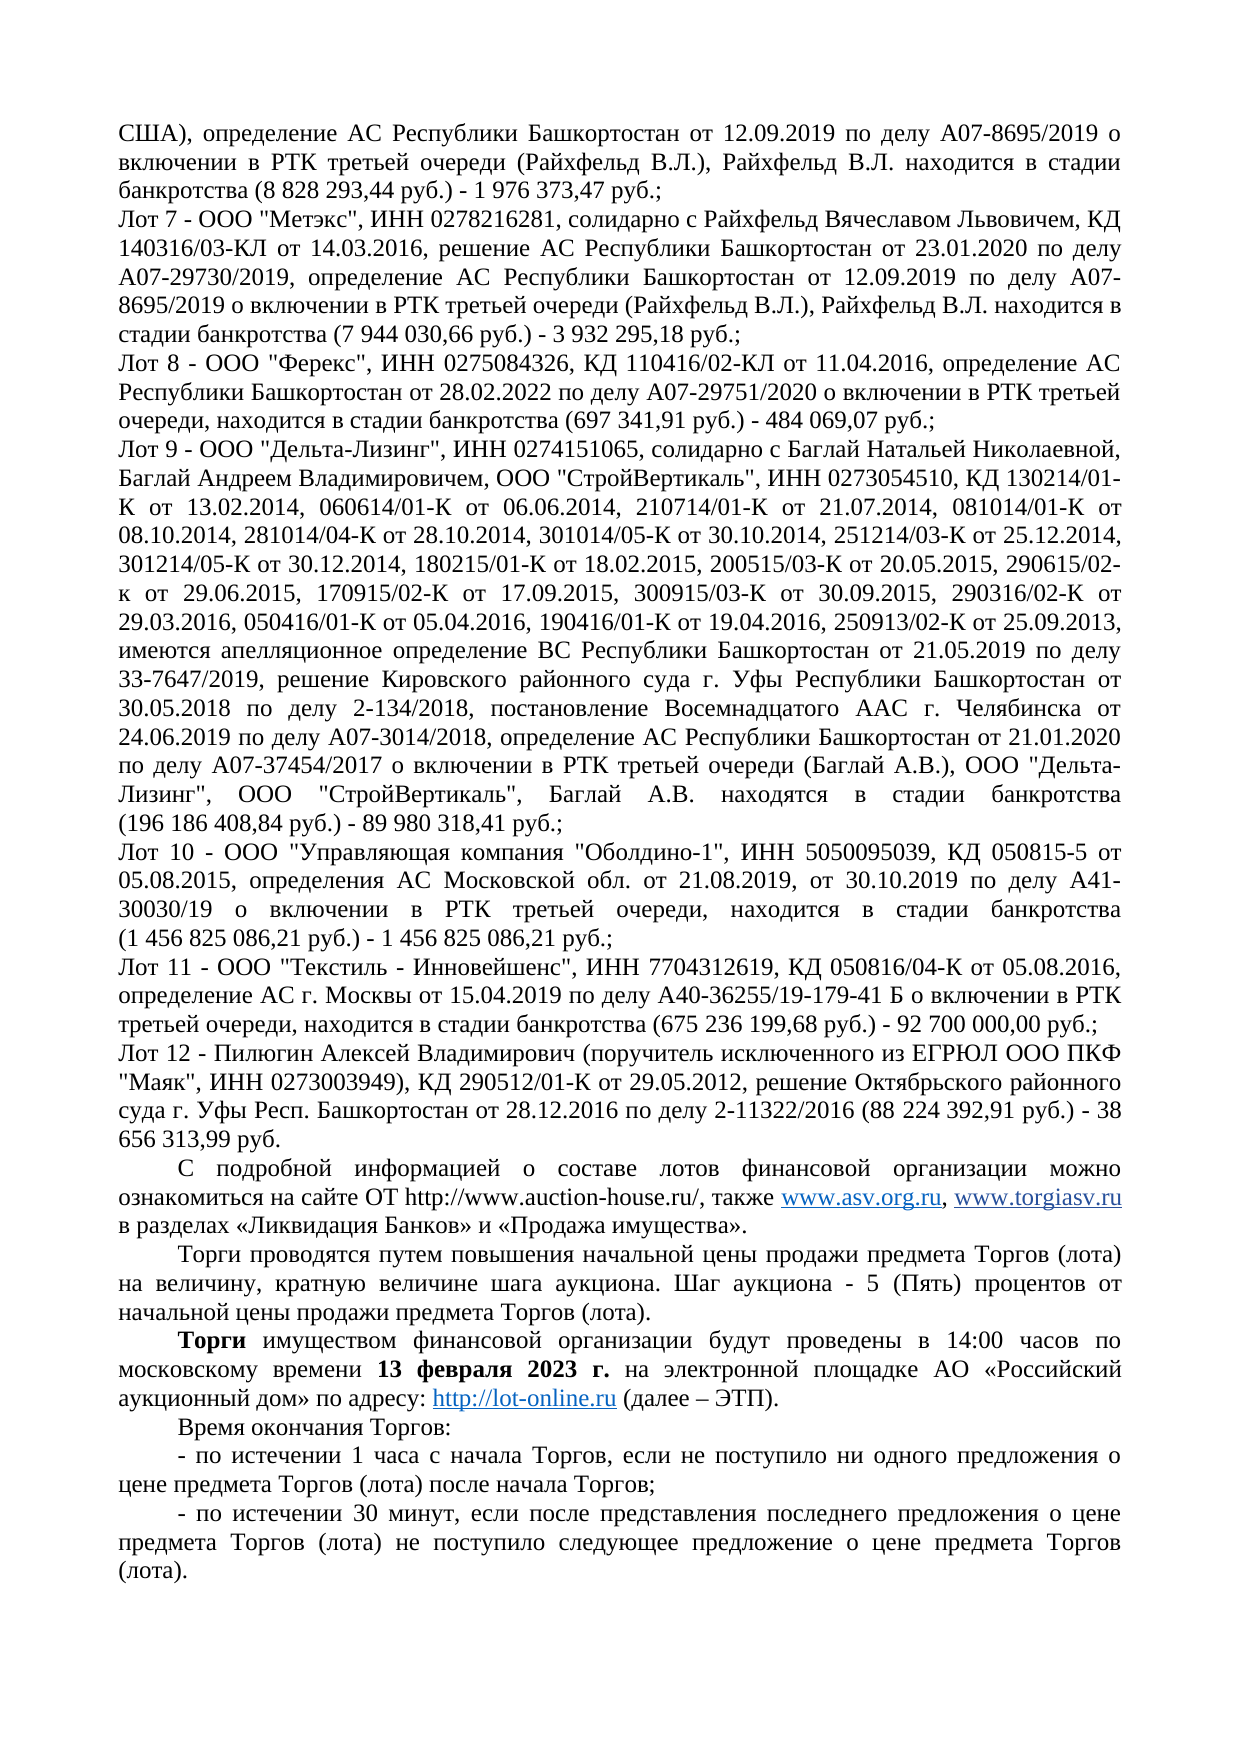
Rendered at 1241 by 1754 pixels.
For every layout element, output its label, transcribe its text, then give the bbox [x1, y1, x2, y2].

text Лот 8 - ООО "Ферекс", ИНН 0275084326, КД 110416/02-КЛ от 11.04.2016, определение АС Республики Башкортостан от 28.02.2022 по делу А07-29751/2020 о включении в РТК третьей очереди, находится в стадии банкротства (697 341,91 руб.) - 484 069,07 руб.; [118, 348, 1122, 434]
text Лот 7 - ООО "Метэкс", ИНН 0278216281, солидарно с Райхфельд Вячеславом Львовичем, КД 140316/03-КЛ от 14.03.2016, решение АС Республики Башкортостан от 23.01.2020 по делу А07-29730/2019, определение АС Республики Башкортостан от 12.09.2019 по делу А07-8695/2019 о включении в РТК третьей очереди (Райхфельд В.Л.), Райхфельд В.Л. находится в стадии банкротства (7 944 030,66 руб.) - 3 932 295,18 руб.; [118, 204, 1122, 348]
text Лот 11 - ООО "Текстиль - Инновейшенс", ИНН 7704312619, КД 050816/04-К от 05.08.2016, определение АС г. Москвы от 15.04.2019 по делу А40-36255/19-179-41 Б о включении в РТК третьей очереди, находится в стадии банкротства (675 236 199,68 руб.) - 92 700 000,00 руб.; [118, 952, 1122, 1038]
text Лот 10 - ООО "Управляющая компания "Оболдино-1", ИНН 5050095039, КД 050815-5 от 05.08.2015, определения АС Московской обл. от 21.08.2019, от 30.10.2019 по делу А41-30030/19 о включении в РТК третьей очереди, находится в стадии банкротства (1 456 825 086,21 руб.) - 1 456 825 086,21 руб.; [118, 837, 1122, 952]
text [118, 118, 1122, 204]
text Лот 9 - ООО "Дельта-Лизинг", ИНН 0274151065, солидарно с Баглай Натальей Николаевной, Баглай Андреем Владимировичем, ООО "СтройВертикаль", ИНН 0273054510, КД 130214/01-К от 13.02.2014, 060614/01-К от 06.06.2014, 210714/01-К от 21.07.2014, 081014/01-К от 08.10.2014, 281014/04-К от 28.10.2014, 301014/05-К от 30.10.2014, 251214/03-К от 25.12.2014, 301214/05-К от 30.12.2014, 180215/01-К от 18.02.2015, 200515/03-К от 20.05.2015, 290615/02-к от 29.06.2015, 170915/02-К от 17.09.2015, 300915/03-К от 30.09.2015, 290316/02-К от 29.03.2016, 050416/01-К от 05.04.2016, 190416/01-К от 19.04.2016, 250913/02-К от 25.09.2013, имеются апелляционное определение ВС Республики Башкортостан от 21.05.2019 по делу 33-7647/2019, решение Кировского районного суда г. Уфы Республики Башкортостан от 30.05.2018 по делу 2-134/2018, постановление Восемнадцатого ААС г. Челябинска от 24.06.2019 по делу А07-3014/2018, определение АС Республики Башкортостан от 21.01.2020 по делу А07-37454/2017 о включении в РТК третьей очереди (Баглай А.В.), ООО "Дельта-Лизинг", ООО "СтройВертикаль", Баглай А.В. находятся в стадии банкротства (196 186 408,84 руб.) - 89 980 318,41 руб.; [118, 434, 1122, 837]
text Лот 12 - Пилюгин Алексей Владимирович (поручитель исключенного из ЕГРЮЛ ООО ПКФ "Маяк", ИНН 0273003949), КД 290512/01-К от 29.05.2012, решение Октябрьского районного суда г. Уфы Респ. Башкортостан от 28.12.2016 по делу 2-11322/2016 (88 224 392,91 руб.) - 38 656 313,99 руб. [118, 1038, 1122, 1153]
text - по истечении 30 минут, если после представления последнего предложения о цене предмета Торгов (лота) не поступило следующее предложение о цене предмета Торгов (лота). [118, 1498, 1122, 1584]
text Время окончания Торгов: [118, 1412, 1122, 1441]
text С подробной информацией о составе лотов финансовой организации можно ознакомиться на сайте ОТ http://www.auction-house.ru/, также www.asv.org.ru, www.torgiasv.ru в разделах «Ликвидация Банков» и «Продажа имущества». [118, 1153, 1122, 1239]
text Торги проводятся путем повышения начальной цены продажи предмета Торгов (лота) на величину, кратную величине шага аукциона. Шаг аукциона - 5 (Пять) процентов от начальной цены продажи предмета Торгов (лота). [118, 1239, 1122, 1326]
text Торги имуществом финансовой организации будут проведены в 14:00 часов по московскому времени 13 февраля 2023 г. на электронной площадке АО «Российский аукционный дом» по адресу: http://lot-online.ru (далее – ЭТП). [118, 1326, 1122, 1412]
text - по истечении 1 часа с начала Торгов, если не поступило ни одного предложения о цене предмета Торгов (лота) после начала Торгов; [118, 1441, 1122, 1498]
